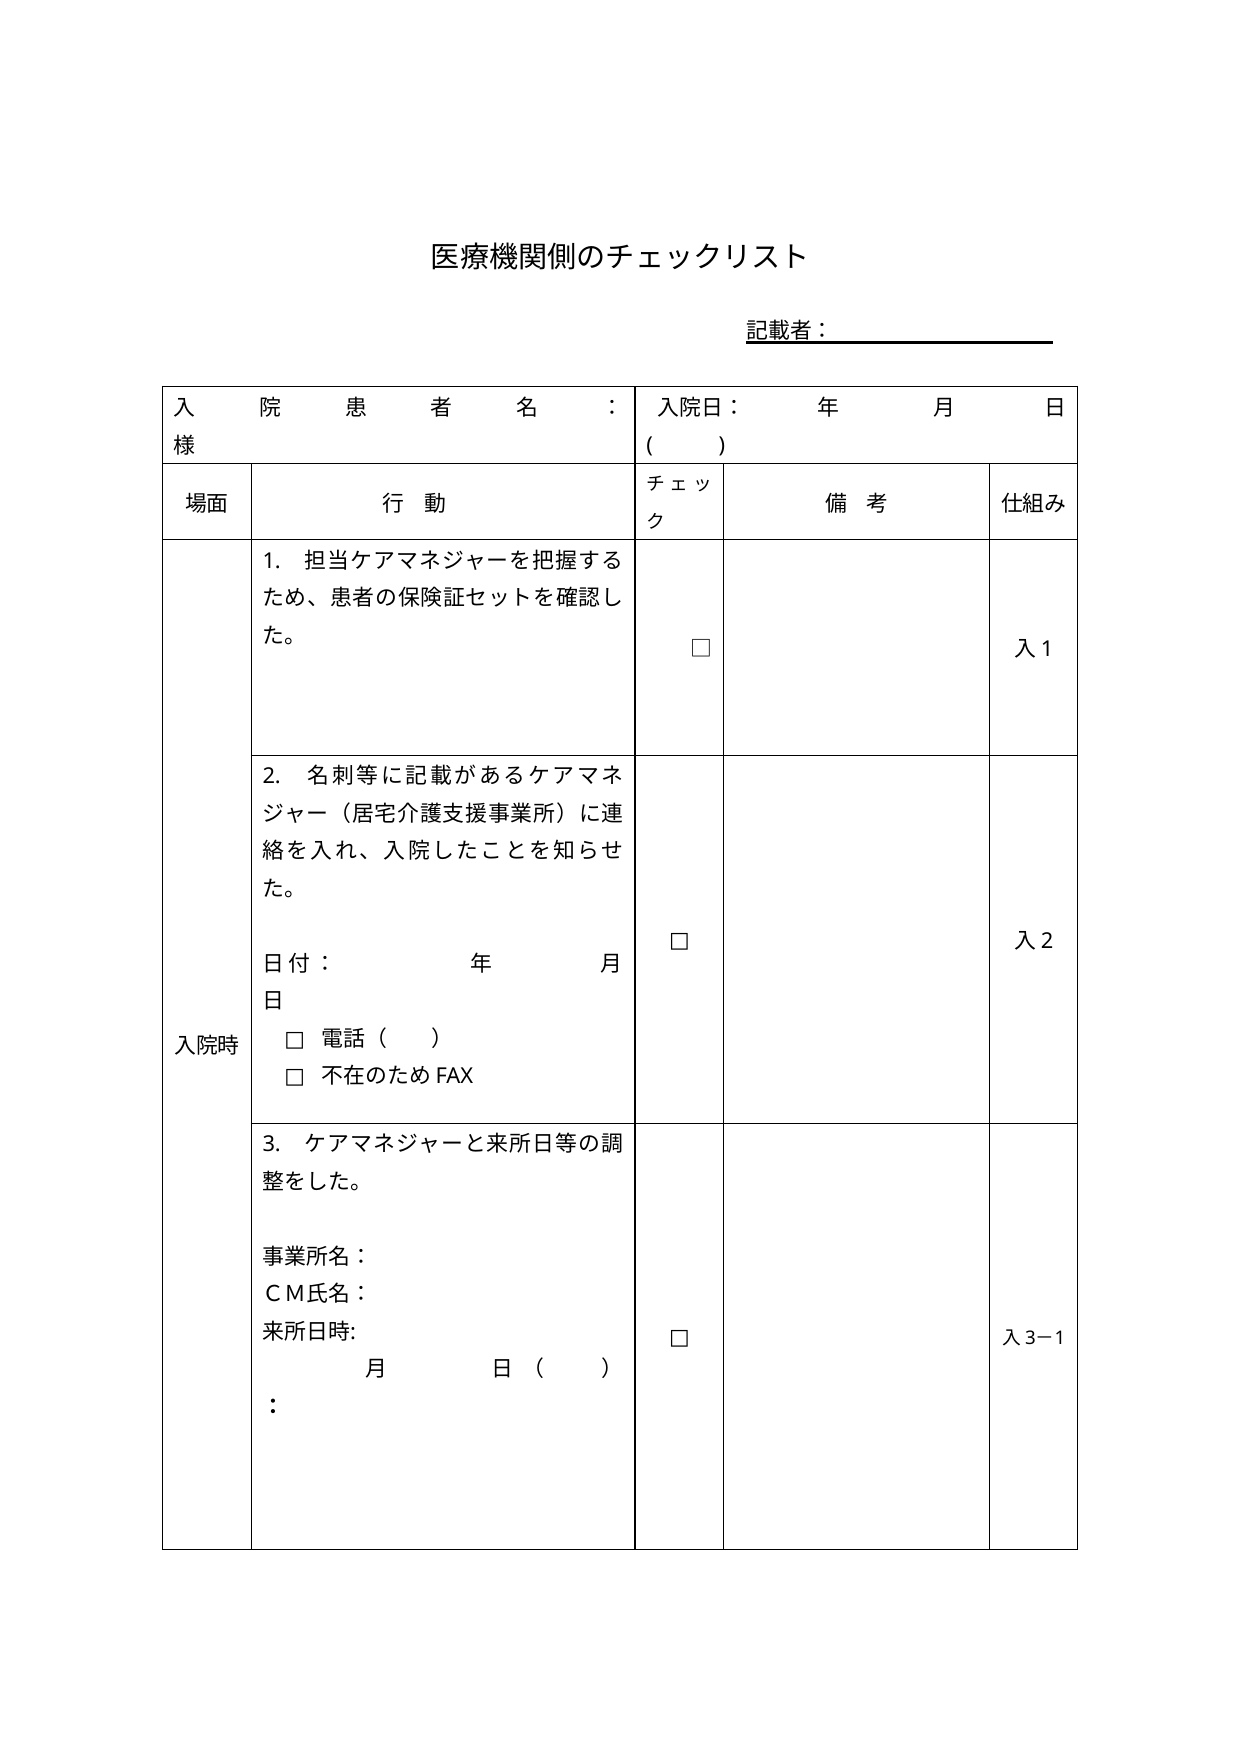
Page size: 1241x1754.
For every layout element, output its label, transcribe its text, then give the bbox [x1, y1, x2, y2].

table_cell 入3－1 [990, 1124, 1077, 1549]
table_cell [724, 1124, 989, 1549]
table_cell □ [636, 540, 723, 754]
table_cell 1. 担当ケアマネジャーを把握するため、患者の保険証セットを確認した。 [252, 540, 634, 754]
table_cell 入1 [990, 540, 1077, 754]
table_cell 2. 名刺等に記載があるケアマネジャー（居宅介護支援事業所）に連絡を入れ、入院したことを知らせた。 日付： 年 月 日 電話（ ） 不在のためFAX [252, 756, 634, 1122]
text 記載者： [177, 311, 1063, 348]
table_header 入院患者名： 様 [163, 387, 634, 463]
table_cell 行 動 [252, 464, 634, 539]
table_cell □ [636, 756, 723, 1122]
text 医療機関側のチェックリスト [177, 217, 1063, 292]
table_cell 仕組み [990, 464, 1077, 539]
table_header 入院日： 年 月 日 ( ) [636, 387, 1077, 463]
table_cell [724, 540, 989, 754]
table_cell 備 考 [724, 464, 989, 539]
table_cell チェック [636, 464, 723, 539]
table_cell 入2 [990, 756, 1077, 1122]
table_cell □ [636, 1124, 723, 1549]
table_cell 場面 [163, 464, 251, 539]
table_cell 3. ケアマネジャーと来所日等の調整をした。 事業所名： ＣＭ氏名： 来所日時: 月 日 （ ） ： [252, 1124, 634, 1549]
table_cell [724, 756, 989, 1122]
table_cell 入院時 [163, 540, 251, 1549]
